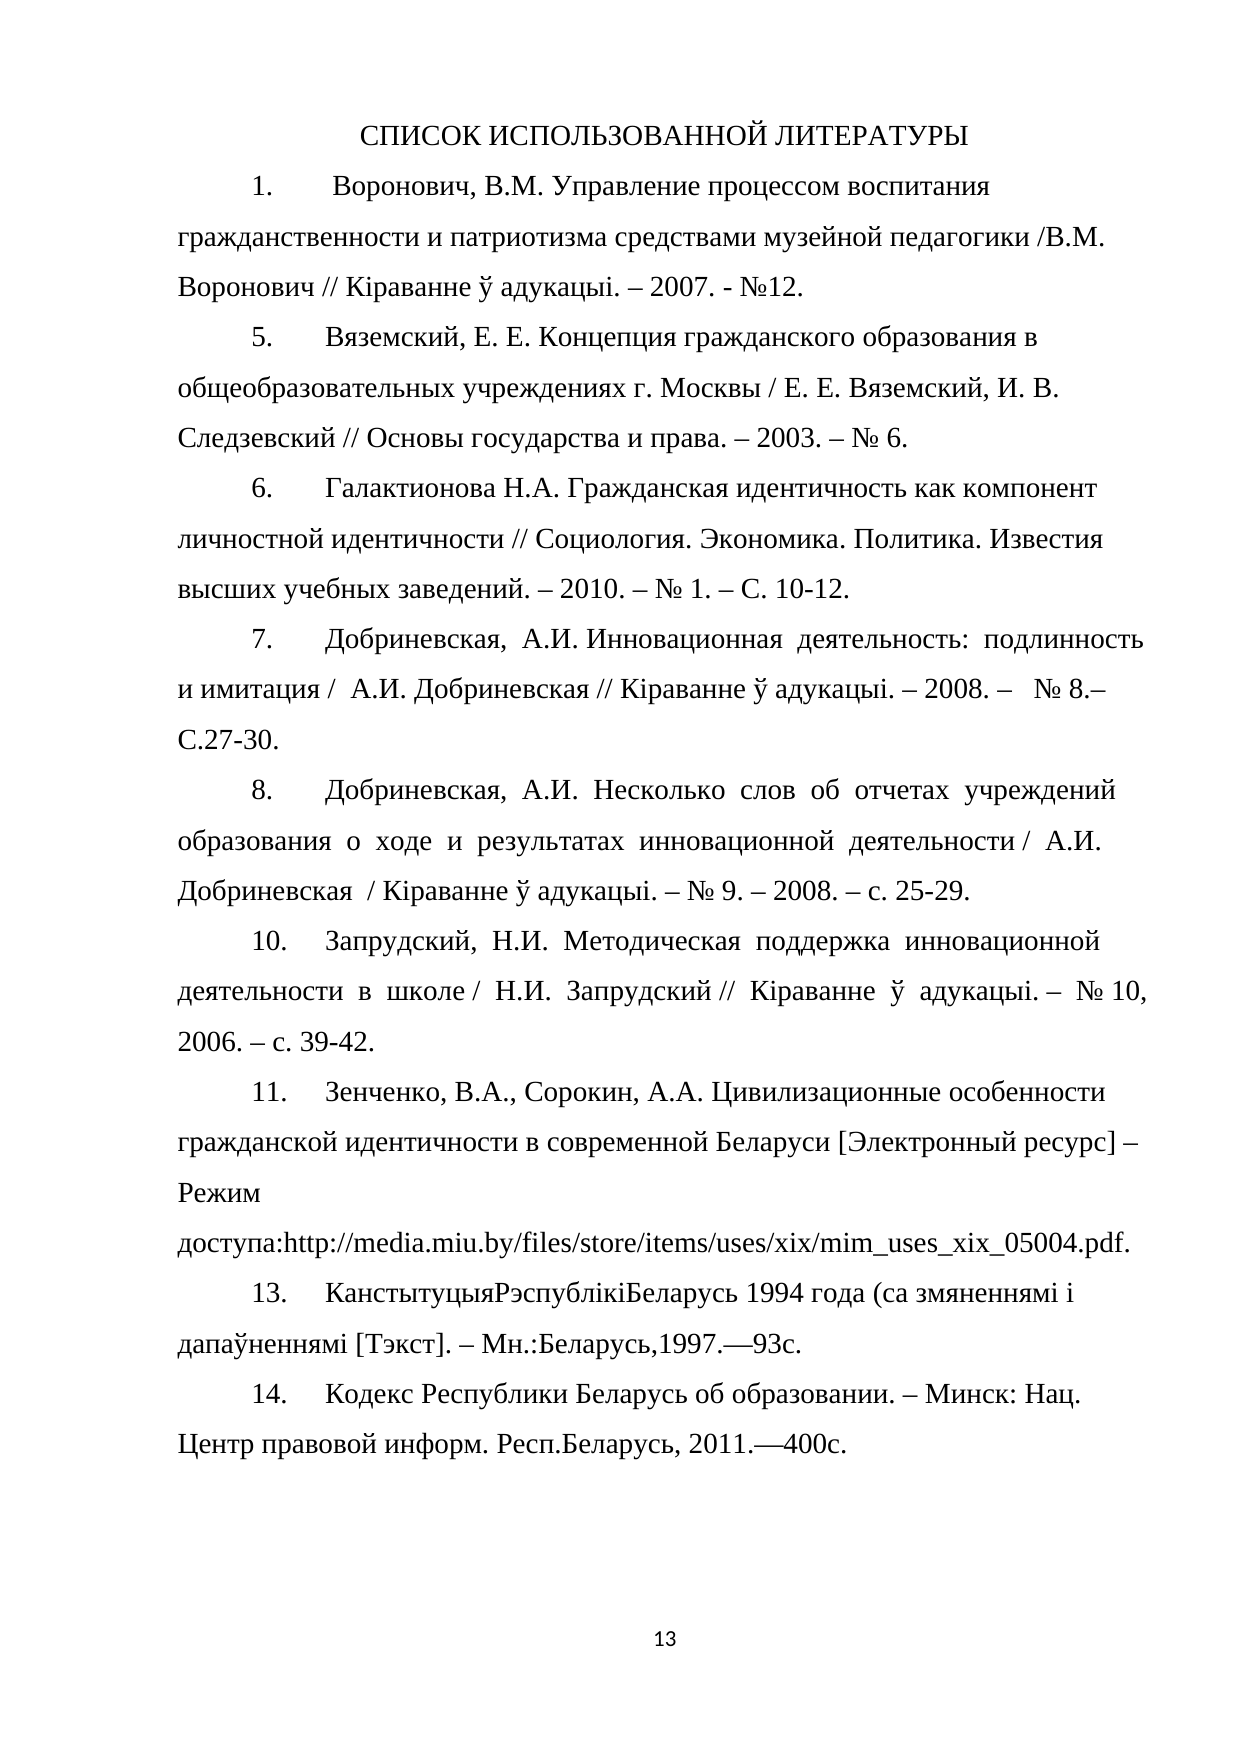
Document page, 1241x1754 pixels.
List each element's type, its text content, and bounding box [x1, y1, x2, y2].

text 1. Воронович, В.М. Управление процессом воспитания гражданственности и патриотизма средствами музейной педагогики /В.М. Воронович // Кіраванне ў адукацыі. – 2007. - №12. [177, 168, 1152, 303]
text 8. Добриневская, А.И. Несколько слов об отчетах учреждений образования о ходе и результатах инновационной деятельности / А.И. Добриневская / Кіраванне ў адукацыі. – № 9. – 2008. – с. 25-29. [177, 772, 1152, 906]
text 14. Кодекс Республики Беларусь об образовании. – Минск: Нац. Центр правовой информ. Респ.Беларусь, 2011.—400с. [177, 1376, 1152, 1460]
text 5. Вяземский, Е. Е. Концепция гражданского образования в общеобразовательных учреждениях г. Москвы / Е. Е. Вяземский, И. В. Следзевский // Основы государства и права. – 2003. – № 6. [177, 319, 1152, 454]
text 6. Галактионова Н.А. Гражданская идентичность как компонент личностной идентичности // Социология. Экономика. Политика. Известия высших учебных заведений. – 2010. – № 1. – С. 10-12. [177, 470, 1152, 604]
text 10. Запрудский, Н.И. Методическая поддержка инновационной деятельности в школе / Н.И. Запрудский // Кіраванне ў адукацыі. – № 10, 2006. – с. 39-42. [177, 923, 1152, 1057]
text 13. КанстытуцыяРэспублікіБеларусь 1994 года (са змяненнямі і дапаўненнямі [Тэкст]. – Мн.:Беларусь,1997.—93с. [177, 1275, 1152, 1359]
text СПИСОК ИСПОЛЬЗОВАННОЙ ЛИТЕРАТУРЫ [177, 118, 1152, 152]
text 11. Зенченко, В.А., Сорокин, А.А. Цивилизационные особенности гражданской идентичности в современной Беларуси [Электронный ресурс] – Режим доступа:http://media.miu.by/files/store/items/uses/xix/mim_uses_xix_05004.pdf. [177, 1074, 1152, 1259]
text 7. Добриневская, А.И. Инновационная деятельность: подлинность и имитация / А.И. Добриневская // Кіраванне ў адукацыі. – 2008. – № 8.– С.27-30. [177, 621, 1152, 756]
